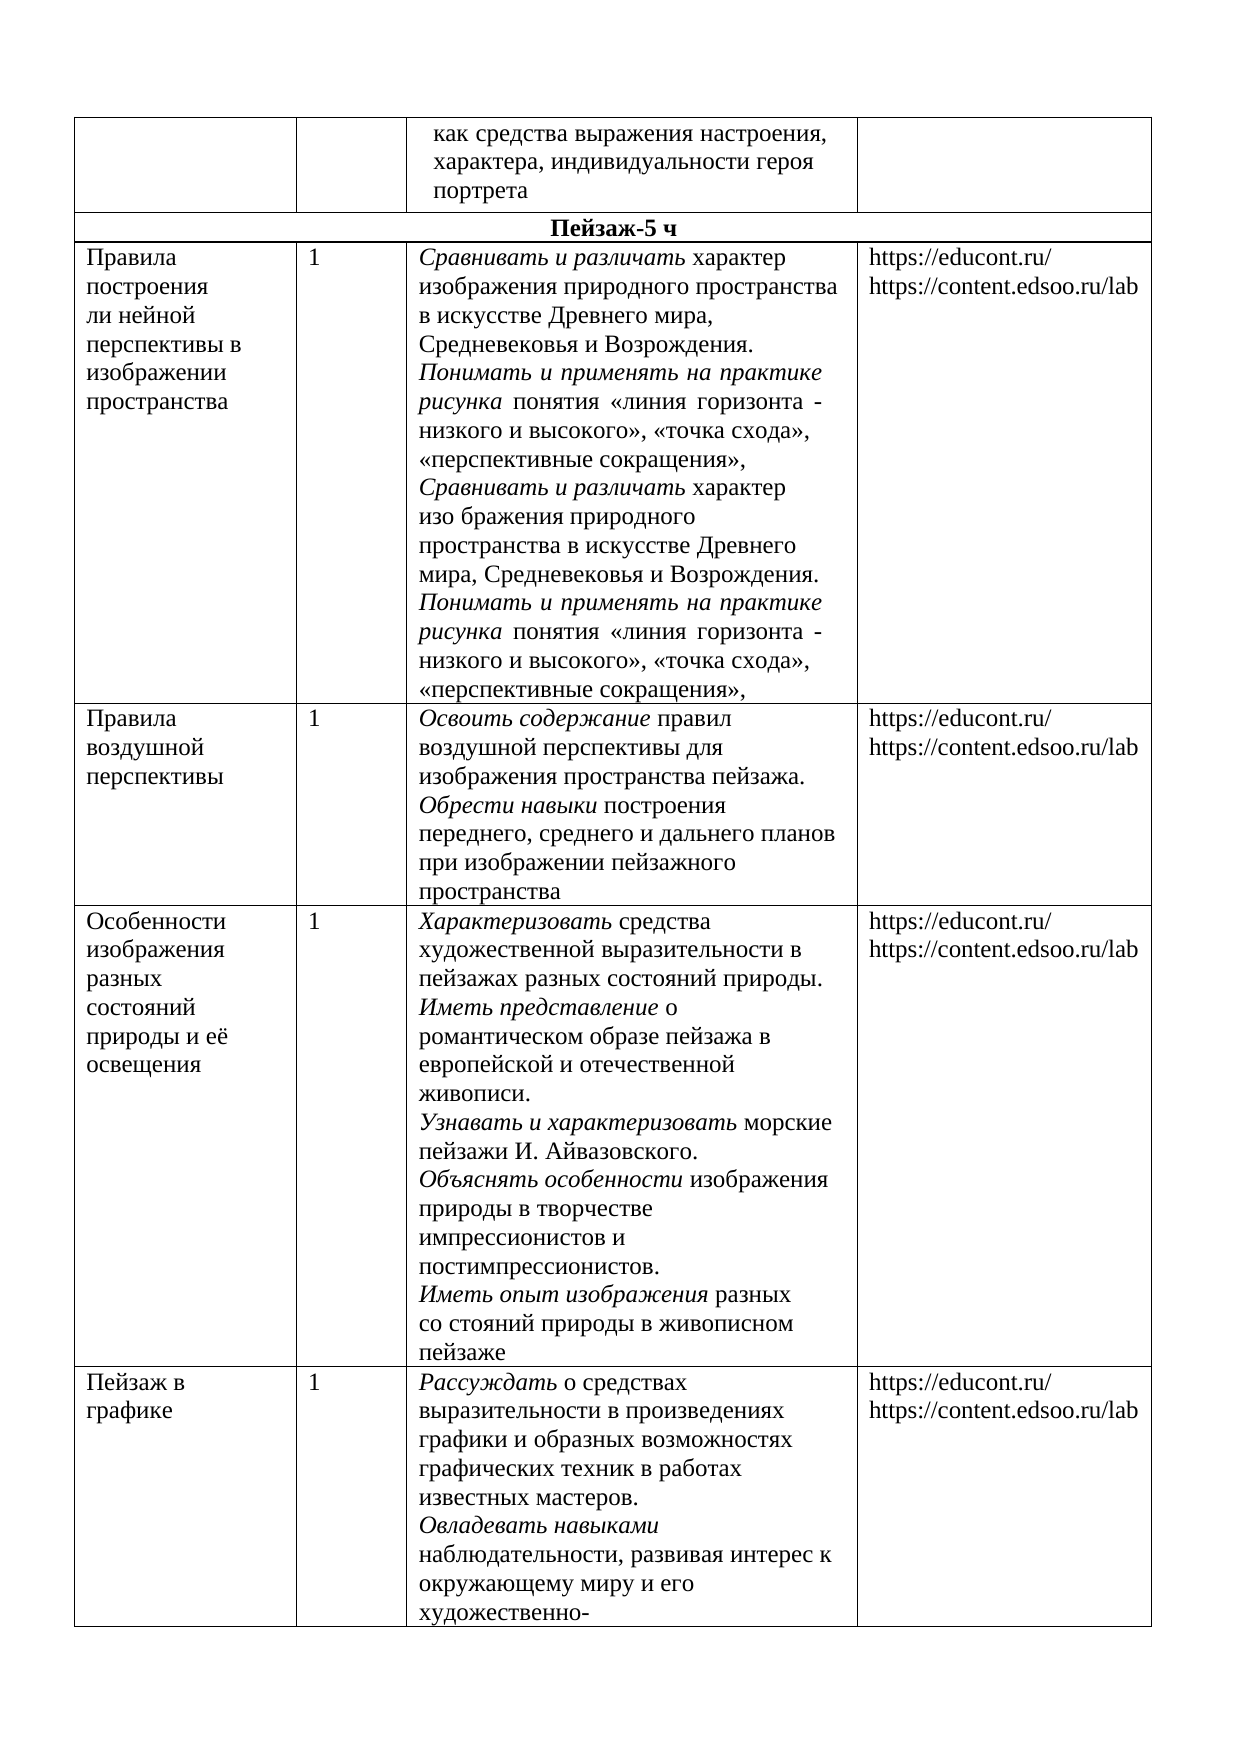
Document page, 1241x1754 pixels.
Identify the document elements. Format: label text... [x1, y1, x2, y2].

table_cell Особенности изображения разных состояний природы и её освещения [75, 906, 296, 1366]
table_cell 1 [297, 1367, 406, 1626]
table_cell https://educont.ru/ https://content.edsoo.ru/lab [858, 906, 1151, 1366]
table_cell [858, 1367, 1151, 1626]
table_header [297, 118, 406, 212]
table_cell https://educont.ru/ https://content.edsoo.ru/lab [858, 704, 1151, 905]
table_cell Освоить содержание правил воздушной перспективы для изображения пространства пейзажа. Обрести навыки построения переднего, среднего и дальнего планов при изображении пейзажного пространства [407, 704, 857, 905]
table_header как средства выражения настроения, характера, индивидуальности героя портрета [407, 118, 857, 212]
table_cell Пейзаж в графике [75, 1367, 296, 1626]
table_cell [858, 243, 1151, 702]
table_cell Характеризовать средства художественной выразительности в пейзажах разных состояний природы. Иметь представление о романтическом образе пейзажа в европейской и отечественной живописи. Узнавать и характеризовать морские пейзажи И. Айвазовского. Объяснять особенности изображения природы в творчестве импрессионистов и постимпрессионистов. Иметь опыт изображения разных со стояний природы в живописном пейзаже [407, 906, 857, 1366]
table_cell 1 [297, 906, 406, 1366]
table_header [858, 118, 1151, 212]
table_cell Рассуждать о средствах выразительности в произведениях графики и образных возможностях графических техник в работах известных мастеров. Овладевать навыками наблюдательности, развивая интерес к окружающему миру и его художественно- [407, 1367, 857, 1626]
table_cell Пейзаж-5 ч [75, 213, 1151, 241]
table_cell 1 [297, 243, 406, 702]
table_cell Сравнивать и различать характер изображения природного пространства в искусстве Древнего мира, Средневековья и Возрождения. Понимать и применять на практике рисунка понятия «линия горизонта - низкого и высокого», «точка схода», «перспективные сокращения», Сравнивать и различать характер изо бражения природного пространства в искусстве Древнего мира, Средневековья и Возрождения. Понимать и применять на практике рисунка понятия «линия горизонта - низкого и высокого», «точка схода», «перспективные сокращения», [407, 243, 857, 702]
table_header [75, 118, 296, 212]
table_cell Правила воздушной перспективы [75, 704, 296, 905]
table_cell 1 [297, 704, 406, 905]
table_cell Правила построения ли нейной перспективы в изображении пространства [75, 243, 296, 702]
